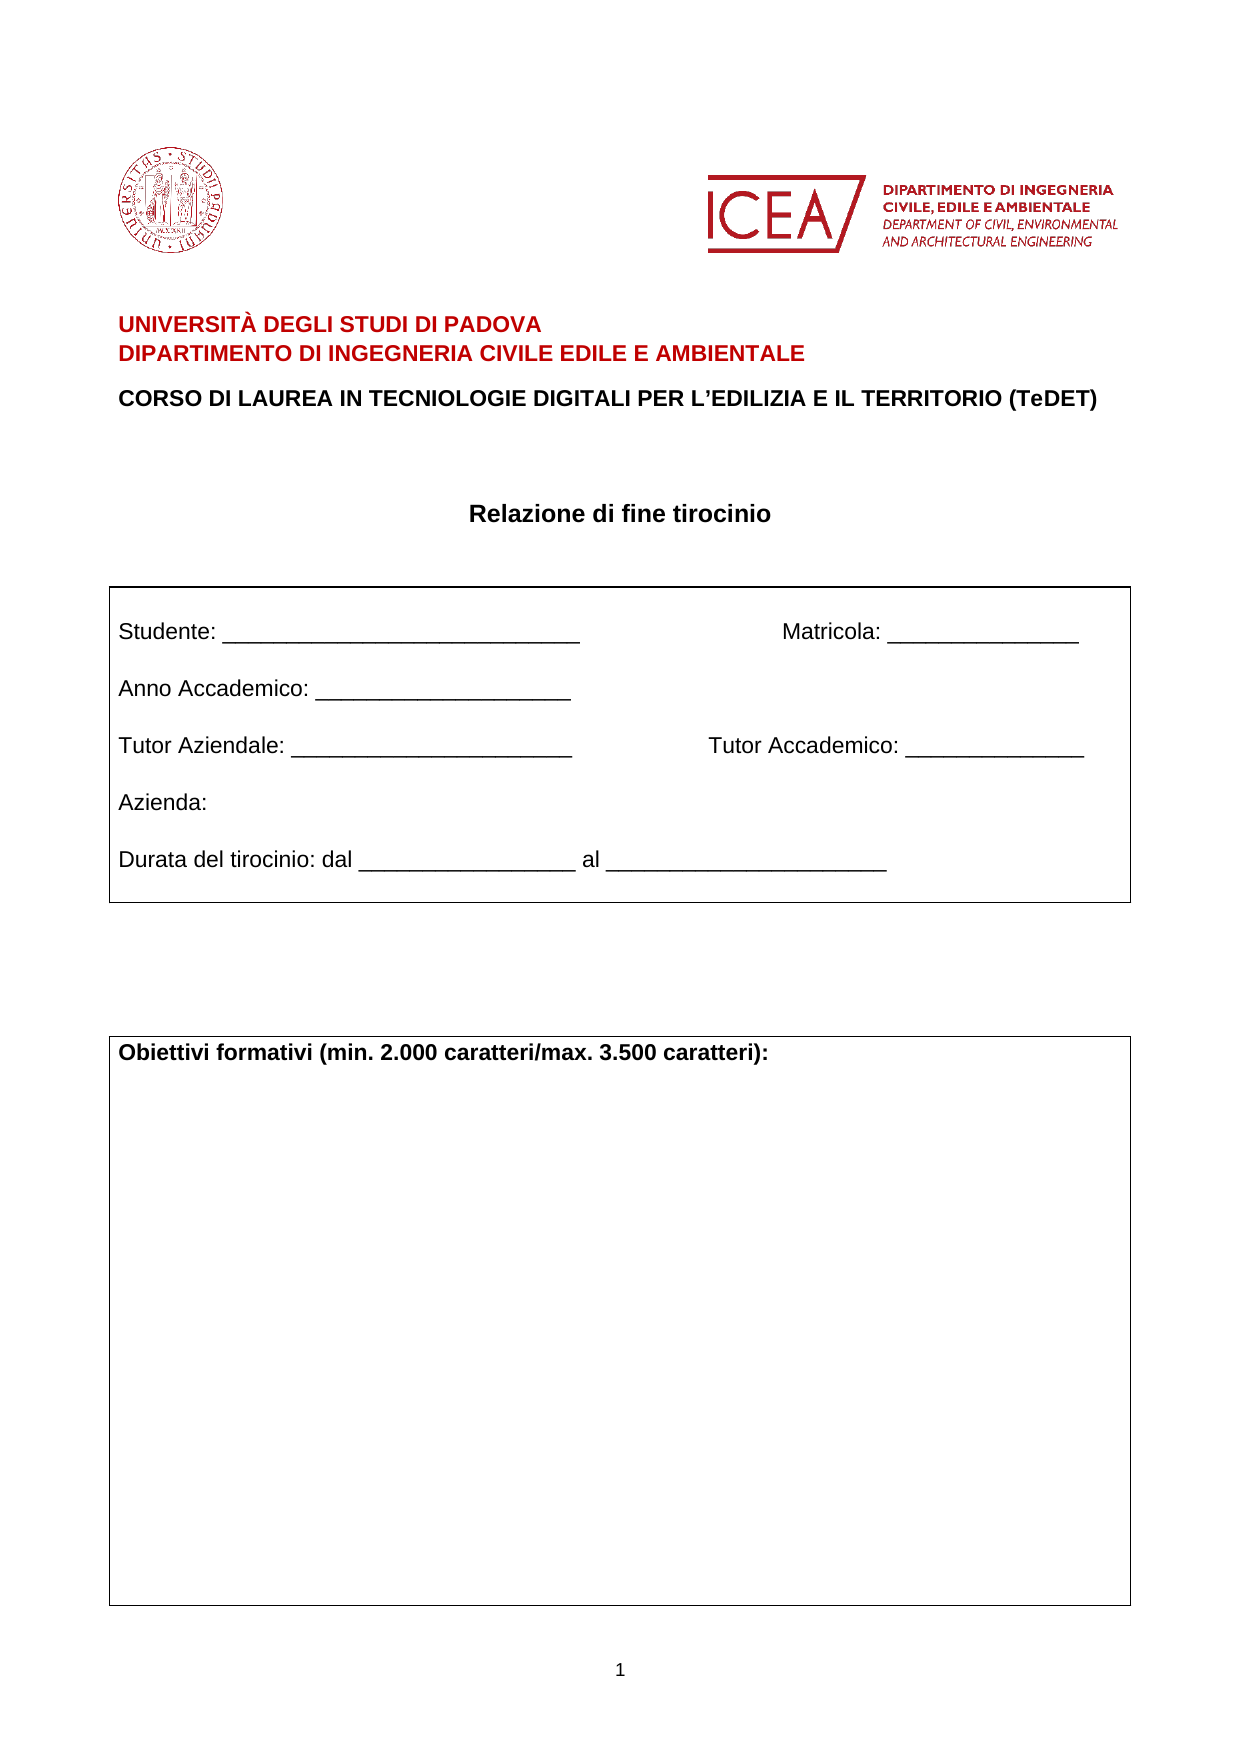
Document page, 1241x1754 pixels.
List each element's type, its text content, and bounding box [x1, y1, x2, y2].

text Studente: ____________________________ Matricola: _______________ [110, 615, 1130, 644]
text Tutor Aziendale: ______________________ Tutor Accademico: ______________ [110, 729, 1130, 758]
text DIPARTIMENTO DI INGEGNERIA CIVILE EDILE E AMBIENTALE [118, 340, 1122, 366]
text Relazione di fine tirocinio [118, 498, 1122, 527]
text UNIVERSITÀ DEGLI STUDI DI PADOVA [118, 311, 1122, 338]
picture [708, 175, 1118, 253]
text Anno Accademico: ____________________ [110, 672, 1130, 701]
text Azienda: [110, 786, 1130, 815]
text CORSO DI LAUREA IN TECNIOLOGIE DIGITALI PER L’EDILIZIA E IL TERRITORIO (TeDET) [118, 385, 1122, 411]
text Durata del tirocinio: dal _________________ al ______________________ [110, 842, 1130, 872]
text Obiettivi formativi (min. 2.000 caratteri/max. 3.500 caratteri): [110, 1037, 1130, 1065]
picture [118, 147, 223, 253]
